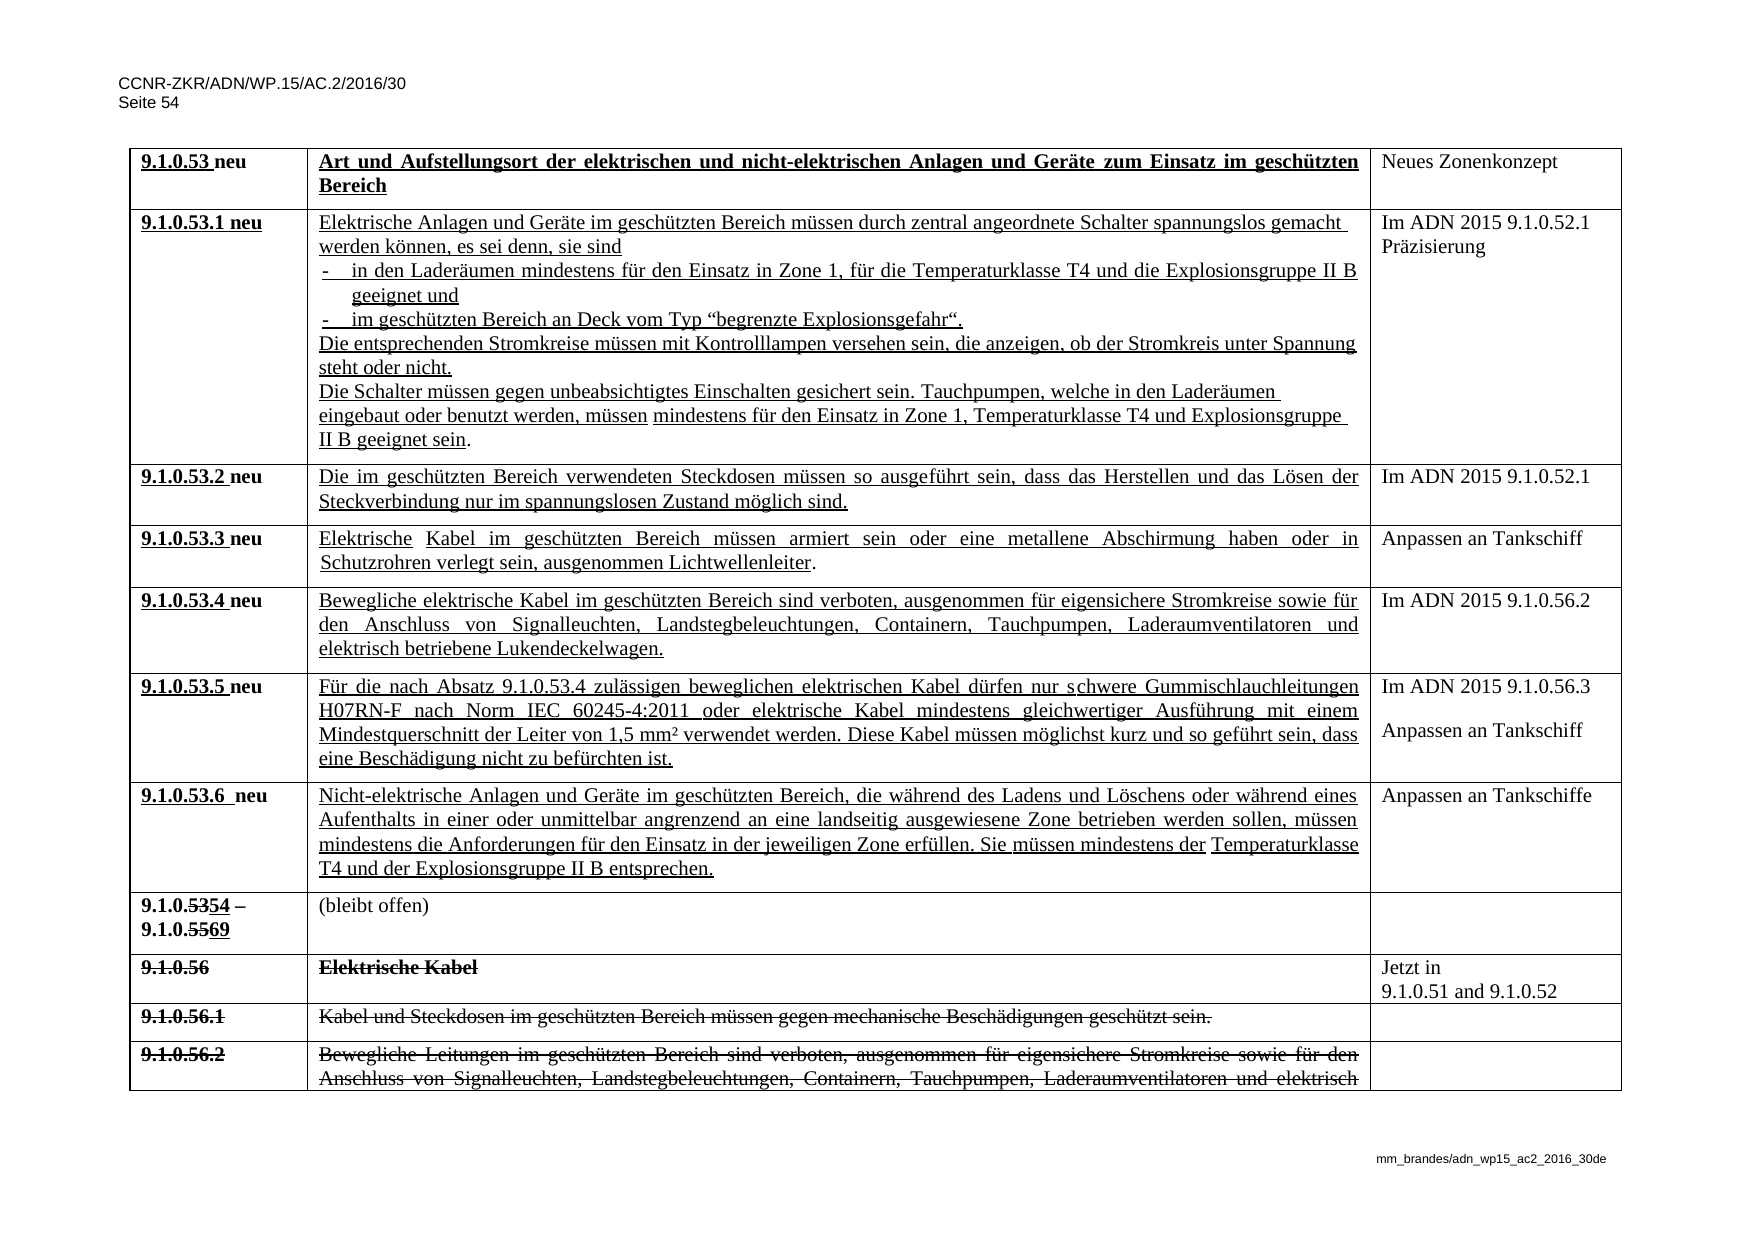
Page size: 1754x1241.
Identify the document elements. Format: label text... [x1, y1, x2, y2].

table_cell [1371, 1004, 1621, 1041]
table_cell 9.1.0.5354 – 9.1.0.5569 [131, 893, 307, 954]
table_cell 9.1.0.53.3 neu [131, 526, 307, 587]
table_cell Im ADN 2015 9.1.0.56.3 Anpassen an Tankschiff [1371, 674, 1621, 782]
table_cell Jetzt in 9.1.0.51 and 9.1.0.52 [1371, 955, 1621, 1003]
table_cell 9.1.0.53.2 neu [131, 465, 307, 525]
table_cell Neues Zonenkonzept [1371, 149, 1621, 209]
table_cell [1371, 893, 1621, 954]
table_cell Elektrische Kabel im geschützten Bereich müssen armiert sein oder eine metallene Abschirmung haben oder in Schutzrohren verlegt sein, ausgenommen Lichtwellenleiter. [308, 526, 1370, 587]
table_cell Elektrische Kabel [308, 955, 1370, 1003]
table_cell Die im geschützten Bereich verwendeten Steckdosen müssen so ausgeführt sein, dass das Herstellen und das Lösen der Steckverbindung nur im spannungslosen Zustand möglich sind. [308, 465, 1370, 525]
table_cell Anpassen an Tankschiff [1371, 526, 1621, 587]
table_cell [308, 1042, 1370, 1090]
table_cell Anpassen an Tankschiffe [1371, 783, 1621, 892]
table_cell 9.1.0.56 [131, 955, 307, 1003]
table_cell Im ADN 2015 9.1.0.52.1 Präzisierung [1371, 210, 1621, 463]
table_cell 9.1.0.53.4 neu [131, 588, 307, 672]
table_cell Im ADN 2015 9.1.0.52.1 [1371, 465, 1621, 525]
table_cell 9.1.0.53 neu [131, 149, 307, 209]
table_cell Kabel und Steckdosen im geschützten Bereich müssen gegen mechanische Beschädigungen geschützt sein. [308, 1004, 1370, 1041]
table_cell [1371, 1042, 1621, 1090]
table_cell Im ADN 2015 9.1.0.56.2 [1371, 588, 1621, 672]
table_cell 9.1.0.53.6 neu [131, 783, 307, 892]
table_cell 9.1.0.56.1 [131, 1004, 307, 1041]
table_cell Nicht-elektrische Anlagen und Geräte im geschützten Bereich, die während des Ladens und Löschens oder während eines Aufenthalts in einer oder unmittelbar angrenzend an eine landseitig ausgewiesene Zone betrieben werden sollen, müssen mindestens die Anforderungen für den Einsatz in der jeweiligen Zone erfüllen. Sie müssen mindestens der Temperaturklasse T4 und der Explosionsgruppe II B entsprechen. [308, 783, 1370, 892]
table_cell (bleibt offen) [308, 893, 1370, 954]
table_cell 9.1.0.53.5 neu [131, 674, 307, 782]
table_cell Art und Aufstellungsort der elektrischen und nicht-elektrischen Anlagen und Geräte zum Einsatz im geschützten Bereich [308, 149, 1370, 209]
table_cell Für die nach Absatz 9.1.0.53.4 zulässigen beweglichen elektrischen Kabel dürfen nur schwere Gummischlauchleitungen H07RN-F nach Norm IEC 60245-4:2011 oder elektrische Kabel mindestens gleichwertiger Ausführung mit einem Mindestquerschnitt der Leiter von 1,5 mm² verwendet werden. Diese Kabel müssen möglichst kurz und so geführt sein, dass eine Beschädigung nicht zu befürchten ist. [308, 674, 1370, 782]
table_cell Elektrische Anlagen und Geräte im geschützten Bereich müssen durch zentral angeordnete Schalter spannungslos gemacht werden können, es sei denn, sie sind - in den Laderäumen mindestens für den Einsatz in Zone 1, für die Temperaturklasse T4 und die Explosionsgruppe II B geeignet und - im geschützten Bereich an Deck vom Typ “begrenzte Explosionsgefahr“. Die entsprechenden Stromkreise müssen mit Kontrolllampen versehen sein, die anzeigen, ob der Stromkreis unter Spannung steht oder nicht. Die Schalter müssen gegen unbeabsichtigtes Einschalten gesichert sein. Tauchpumpen, welche in den Laderäumen eingebaut oder benutzt werden, müssen mindestens für den Einsatz in Zone 1, Temperaturklasse T4 und Explosionsgruppe II B geeignet sein. [308, 210, 1370, 463]
table_cell Bewegliche elektrische Kabel im geschützten Bereich sind verboten, ausgenommen für eigensichere Stromkreise sowie für den Anschluss von Signalleuchten, Landstegbeleuchtungen, Containern, Tauchpumpen, Laderaumventilatoren und elektrisch betriebene Lukendeckelwagen. [308, 588, 1370, 672]
table_cell 9.1.0.53.1 neu [131, 210, 307, 463]
table_cell 9.1.0.56.2 [131, 1042, 307, 1090]
